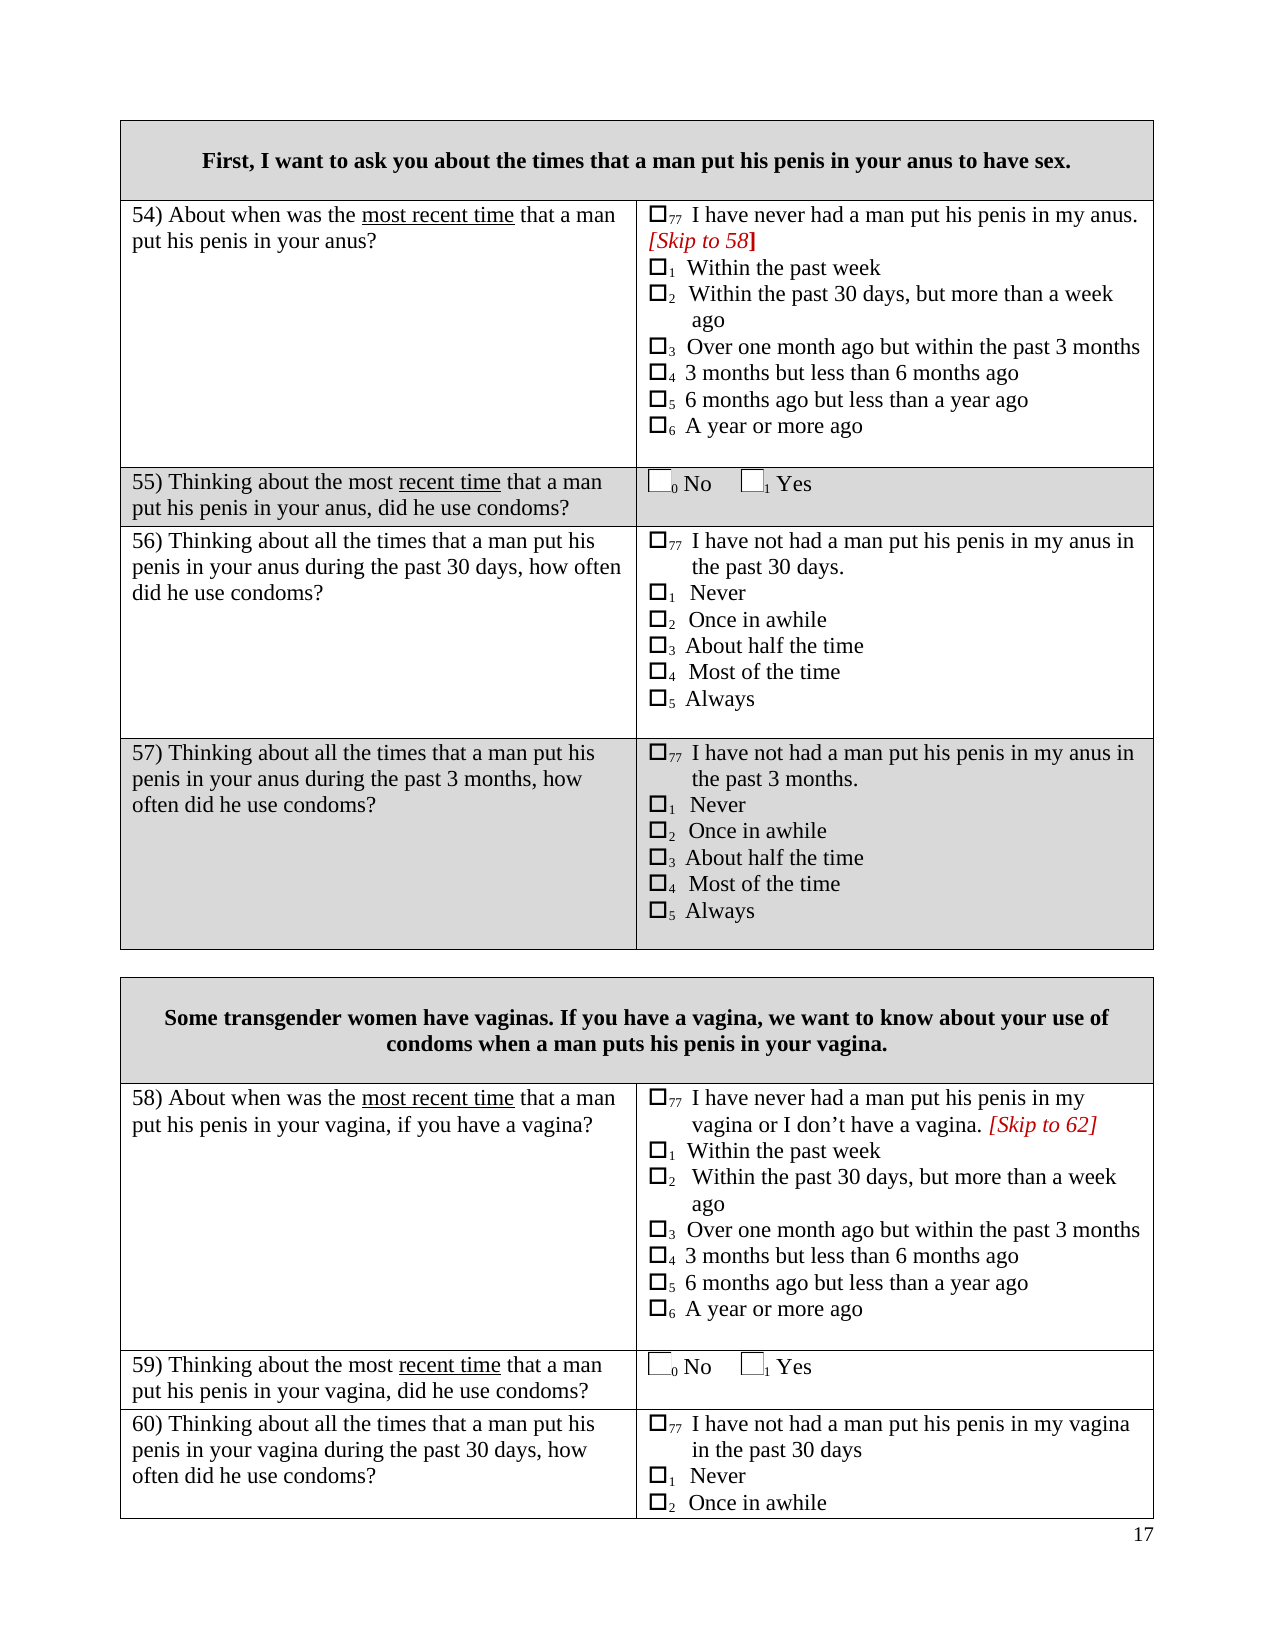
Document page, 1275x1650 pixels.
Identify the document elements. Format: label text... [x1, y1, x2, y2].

table_cell 57) Thinking about all the times that a man put his penis in your anus during the past 3 months, how often did he use condoms? [121, 739, 636, 949]
table_cell 0 No 1 Yes [637, 468, 1153, 526]
table_cell 56) Thinking about all the times that a man put his penis in your anus during the past 30 days, how often did he use condoms? [121, 527, 636, 737]
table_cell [121, 1410, 636, 1518]
table_header Some transgender women have vaginas. If you have a vagina, we want to know about your use of condoms when a man puts his penis in your vagina. [121, 978, 1153, 1083]
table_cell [637, 1410, 1153, 1518]
table_cell 59) Thinking about the most recent time that a man put his penis in your vagina, did he use condoms? [121, 1351, 636, 1409]
table_cell 77 I have not had a man put his penis in my anus in the past 3 months. 1 Never 2 Once in awhile 3 About half the time 4 Most of the time 5 Always [637, 739, 1153, 949]
table_cell 54) About when was the most recent time that a man put his penis in your anus? [121, 201, 636, 467]
table_header First, I want to ask you about the times that a man put his penis in your anus to have sex. [121, 121, 1153, 200]
table_cell 77 I have not had a man put his penis in my anus in the past 30 days. 1 Never 2 Once in awhile 3 About half the time 4 Most of the time 5 Always [637, 527, 1153, 737]
table_cell 0 No 1 Yes [637, 1351, 1153, 1409]
table_cell 55) Thinking about the most recent time that a man put his penis in your anus, did he use condoms? [121, 468, 636, 526]
table_cell 77 I have never had a man put his penis in my anus. [Skip to 58] 1 Within the past week 2 Within the past 30 days, but more than a week ago 3 Over one month ago but within the past 3 months 4 3 months but less than 6 months ago 5 6 months ago but less than a year ago 6 A year or more ago [637, 201, 1153, 467]
table_cell 77 I have never had a man put his penis in my vagina or I don’t have a vagina. [Skip to 62] 1 Within the past week 2 Within the past 30 days, but more than a week ago 3 Over one month ago but within the past 3 months 4 3 months but less than 6 months ago 5 6 months ago but less than a year ago 6 A year or more ago [637, 1084, 1153, 1350]
table_cell 58) About when was the most recent time that a man put his penis in your vagina, if you have a vagina? [121, 1084, 636, 1350]
